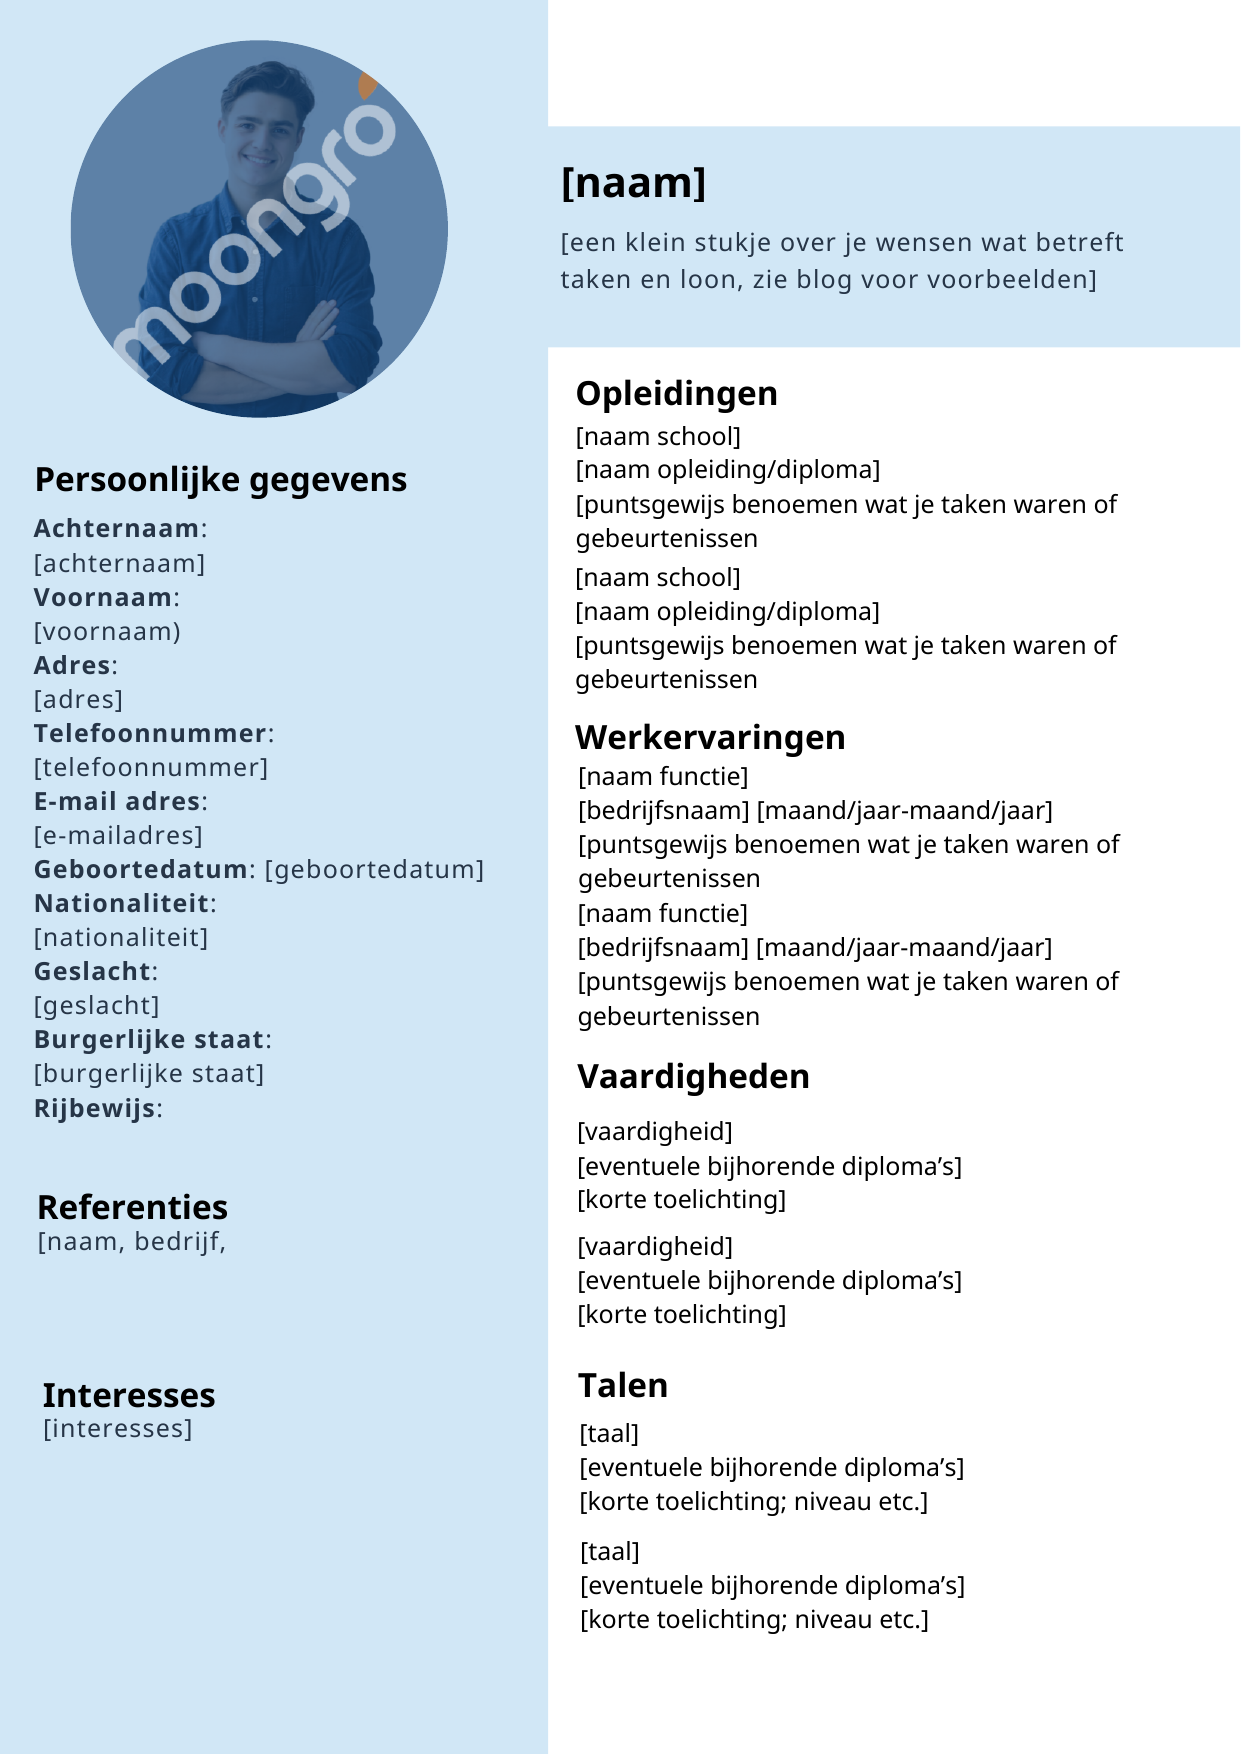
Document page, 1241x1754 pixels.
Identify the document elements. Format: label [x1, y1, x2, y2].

picture [70, 40, 448, 418]
